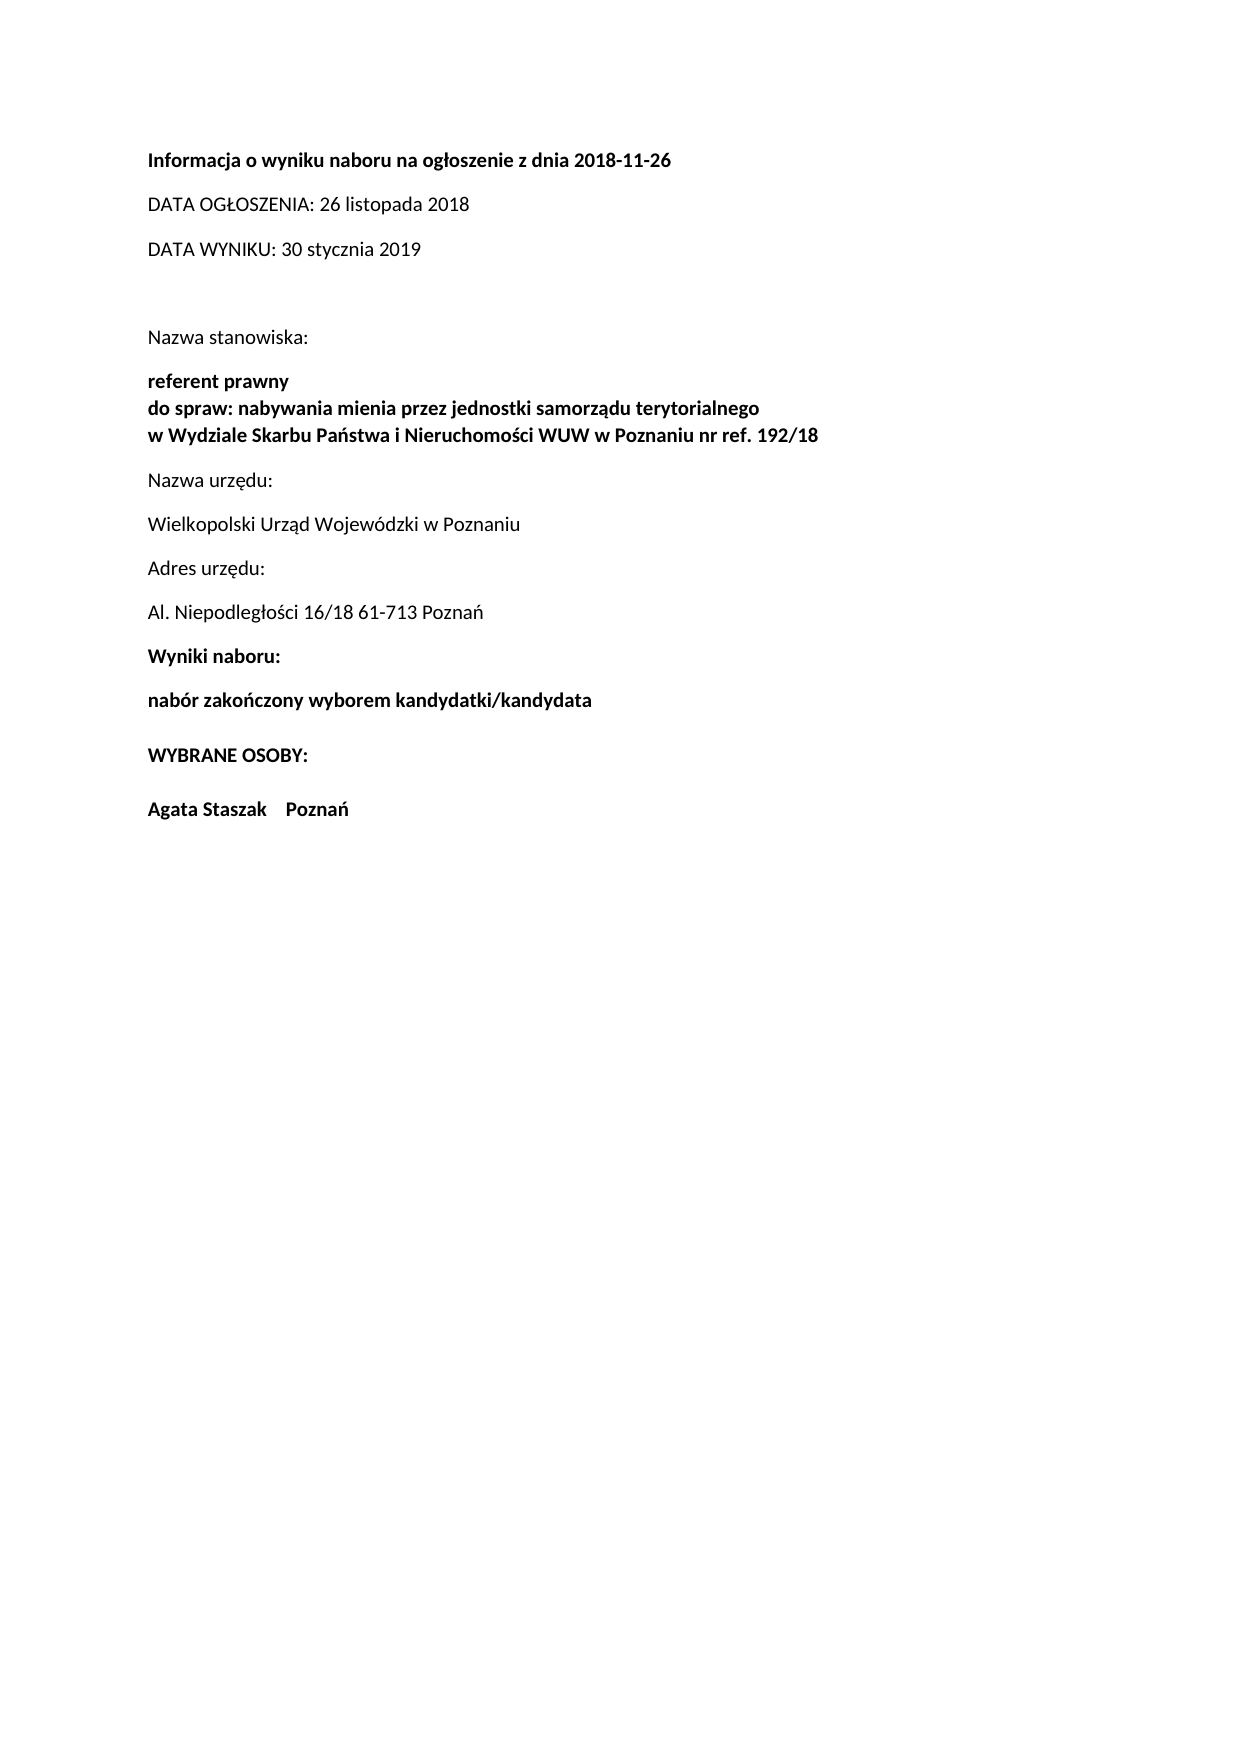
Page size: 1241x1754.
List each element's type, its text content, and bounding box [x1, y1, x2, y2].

text Wielkopolski Urząd Wojewódzki w Poznaniu [148, 511, 1093, 536]
text Adres urzędu: [148, 555, 1093, 580]
text referent prawny [148, 368, 1093, 393]
text w Wydziale Skarbu Państwa i Nieruchomości WUW w Poznaniu nr ref. 192/18 [148, 423, 1093, 448]
text nabór zakończony wyborem kandydatki/kandydata WYBRANE OSOBY: Agata Staszak Poznań [148, 687, 1093, 822]
text Nazwa urzędu: [148, 467, 1093, 492]
text Wyniki naboru: [148, 643, 1093, 668]
text Informacja o wyniku naboru na ogłoszenie z dnia 2018-11-26 [148, 148, 1093, 173]
text Nazwa stanowiska: [148, 324, 1093, 349]
text DATA OGŁOSZENIA: 26 listopada 2018 [148, 192, 1093, 217]
text DATA WYNIKU: 30 stycznia 2019 [148, 236, 1093, 261]
text Al. Niepodległości 16/18 61-713 Poznań [148, 599, 1093, 624]
text do spraw: nabywania mienia przez jednostki samorządu terytorialnego [148, 395, 1093, 421]
